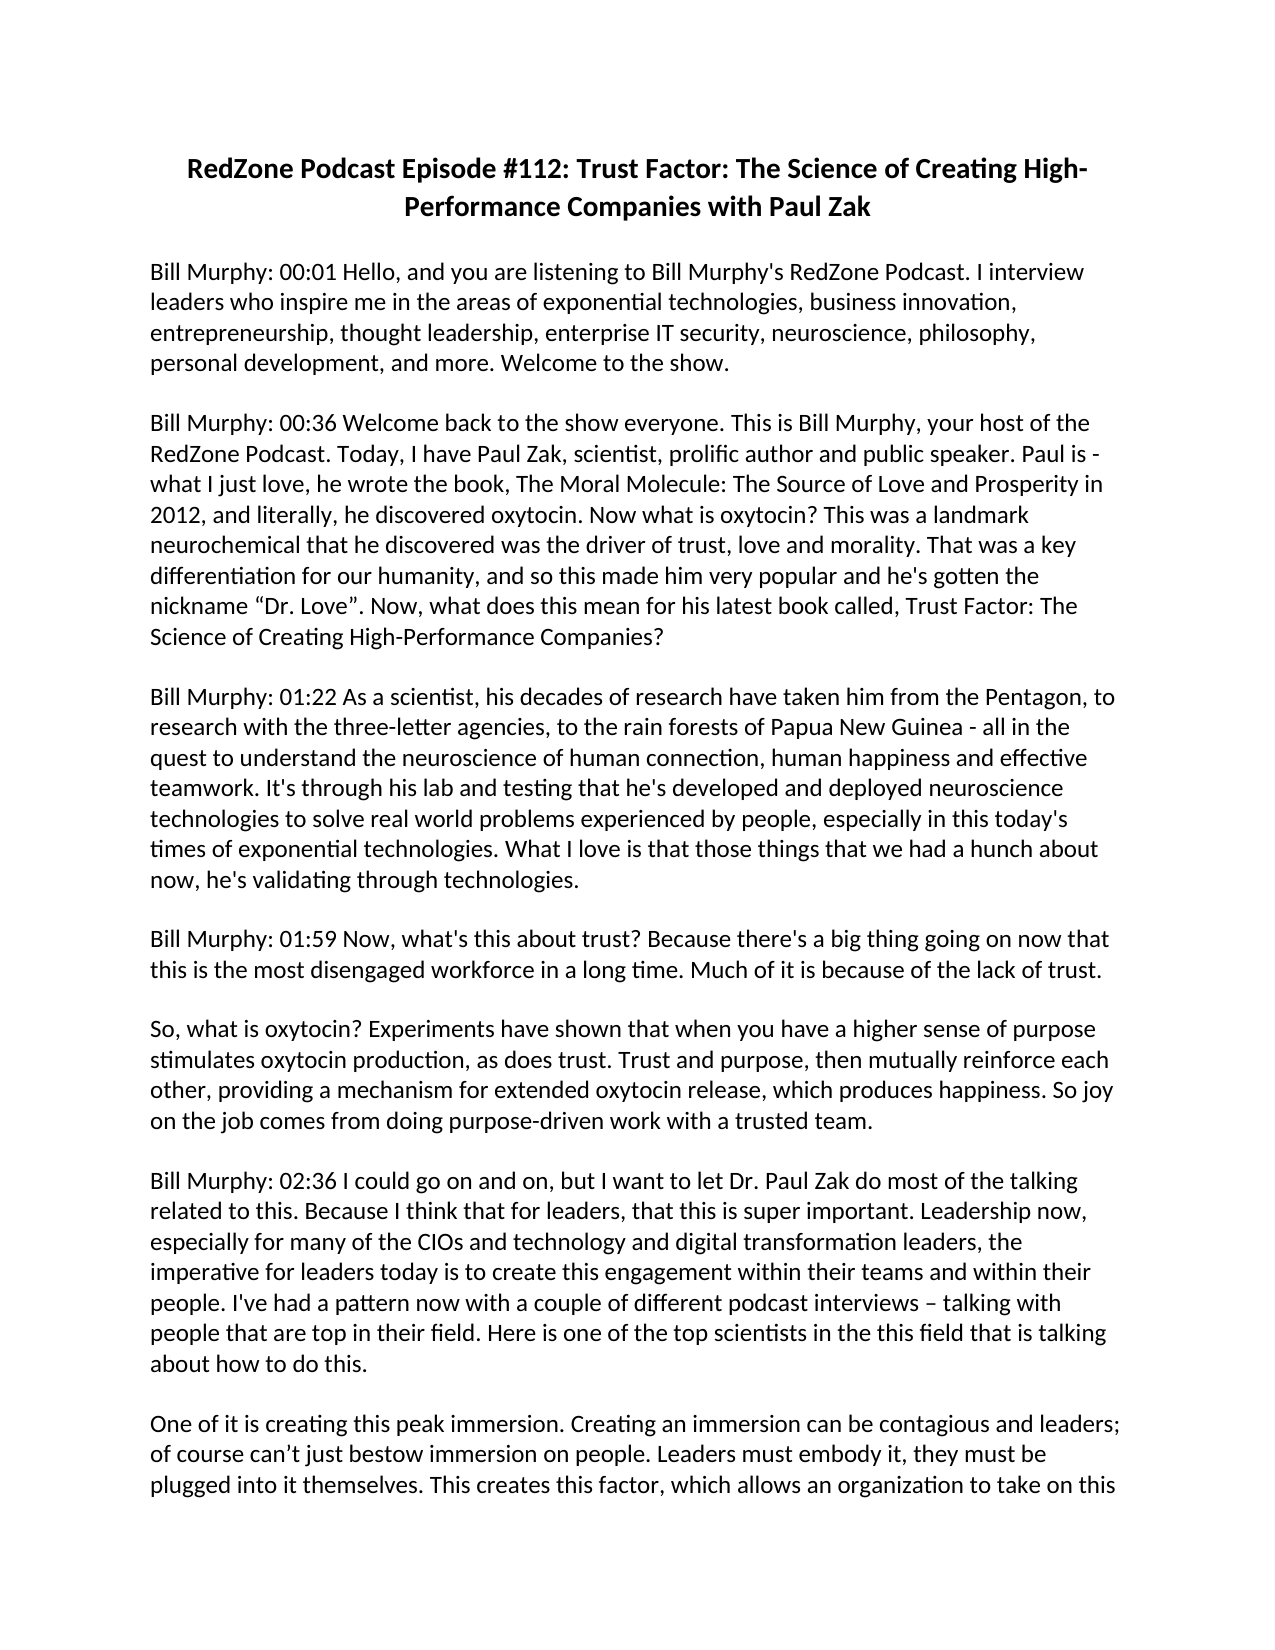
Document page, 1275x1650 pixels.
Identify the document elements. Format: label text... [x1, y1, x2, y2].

text Bill Murphy: 02:36 I could go on and on, but I want to let Dr. Paul Zak do most of the talking related to this. Because I think that for leaders, that this is super important. Leadership now, especially for many of the CIOs and technology and digital transformation leaders, the imperative for leaders today is to create this engagement within their teams and within their people. I've had a pattern now with a couple of different podcast interviews – talking with people that are top in their field. Here is one of the top scientists in the this field that is talking about how to do this. [150, 1165, 1125, 1378]
text Bill Murphy: 00:36 Welcome back to the show everyone. This is Bill Murphy, your host of the RedZone Podcast. Today, I have Paul Zak, scientist, prolific author and public speaker. Paul is - what I just love, he wrote the book, The Moral Molecule: The Source of Love and Prosperity in 2012, and literally, he discovered oxytocin. Now what is oxytocin? This was a landmark neurochemical that he discovered was the driver of trust, love and morality. That was a key differentiation for our humanity, and so this made him very popular and he's gotten the nickname “Dr. Love”. Now, what does this mean for his latest book called, Trust Factor: The Science of Creating High-Performance Companies? [150, 407, 1125, 651]
text Bill Murphy: 01:59 Now, what's this about trust? Because there's a big thing going on now that this is the most disengaged workforce in a long time. Much of it is because of the lack of trust. [150, 923, 1125, 984]
text RedZone Podcast Episode #112: Trust Factor: The Science of Creating High-Performance Companies with Paul Zak [150, 150, 1125, 224]
text Bill Murphy: 01:22 As a scientist, his decades of research have taken him from the Pentagon, to research with the three-letter agencies, to the rain forests of Papua New Guinea - all in the quest to understand the neuroscience of human connection, human happiness and effective teamwork. It's through his lab and testing that he's developed and deployed neuroscience technologies to solve real world problems experienced by people, especially in this today's times of exponential technologies. What I love is that those things that we had a hunch about now, he's validating through technologies. [150, 681, 1125, 894]
text So, what is oxytocin? Experiments have shown that when you have a higher sense of purpose stimulates oxytocin production, as does trust. Trust and purpose, then mutually reinforce each other, providing a mechanism for extended oxytocin release, which produces happiness. So joy on the job comes from doing purpose-driven work with a trusted team. [150, 1014, 1125, 1136]
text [150, 1408, 1125, 1499]
text Bill Murphy: 00:01 Hello, and you are listening to Bill Murphy's RedZone Podcast. I interview leaders who inspire me in the areas of exponential technologies, business innovation, entrepreneurship, thought leadership, enterprise IT security, neuroscience, philosophy, personal development, and more. Welcome to the show. [150, 256, 1125, 378]
